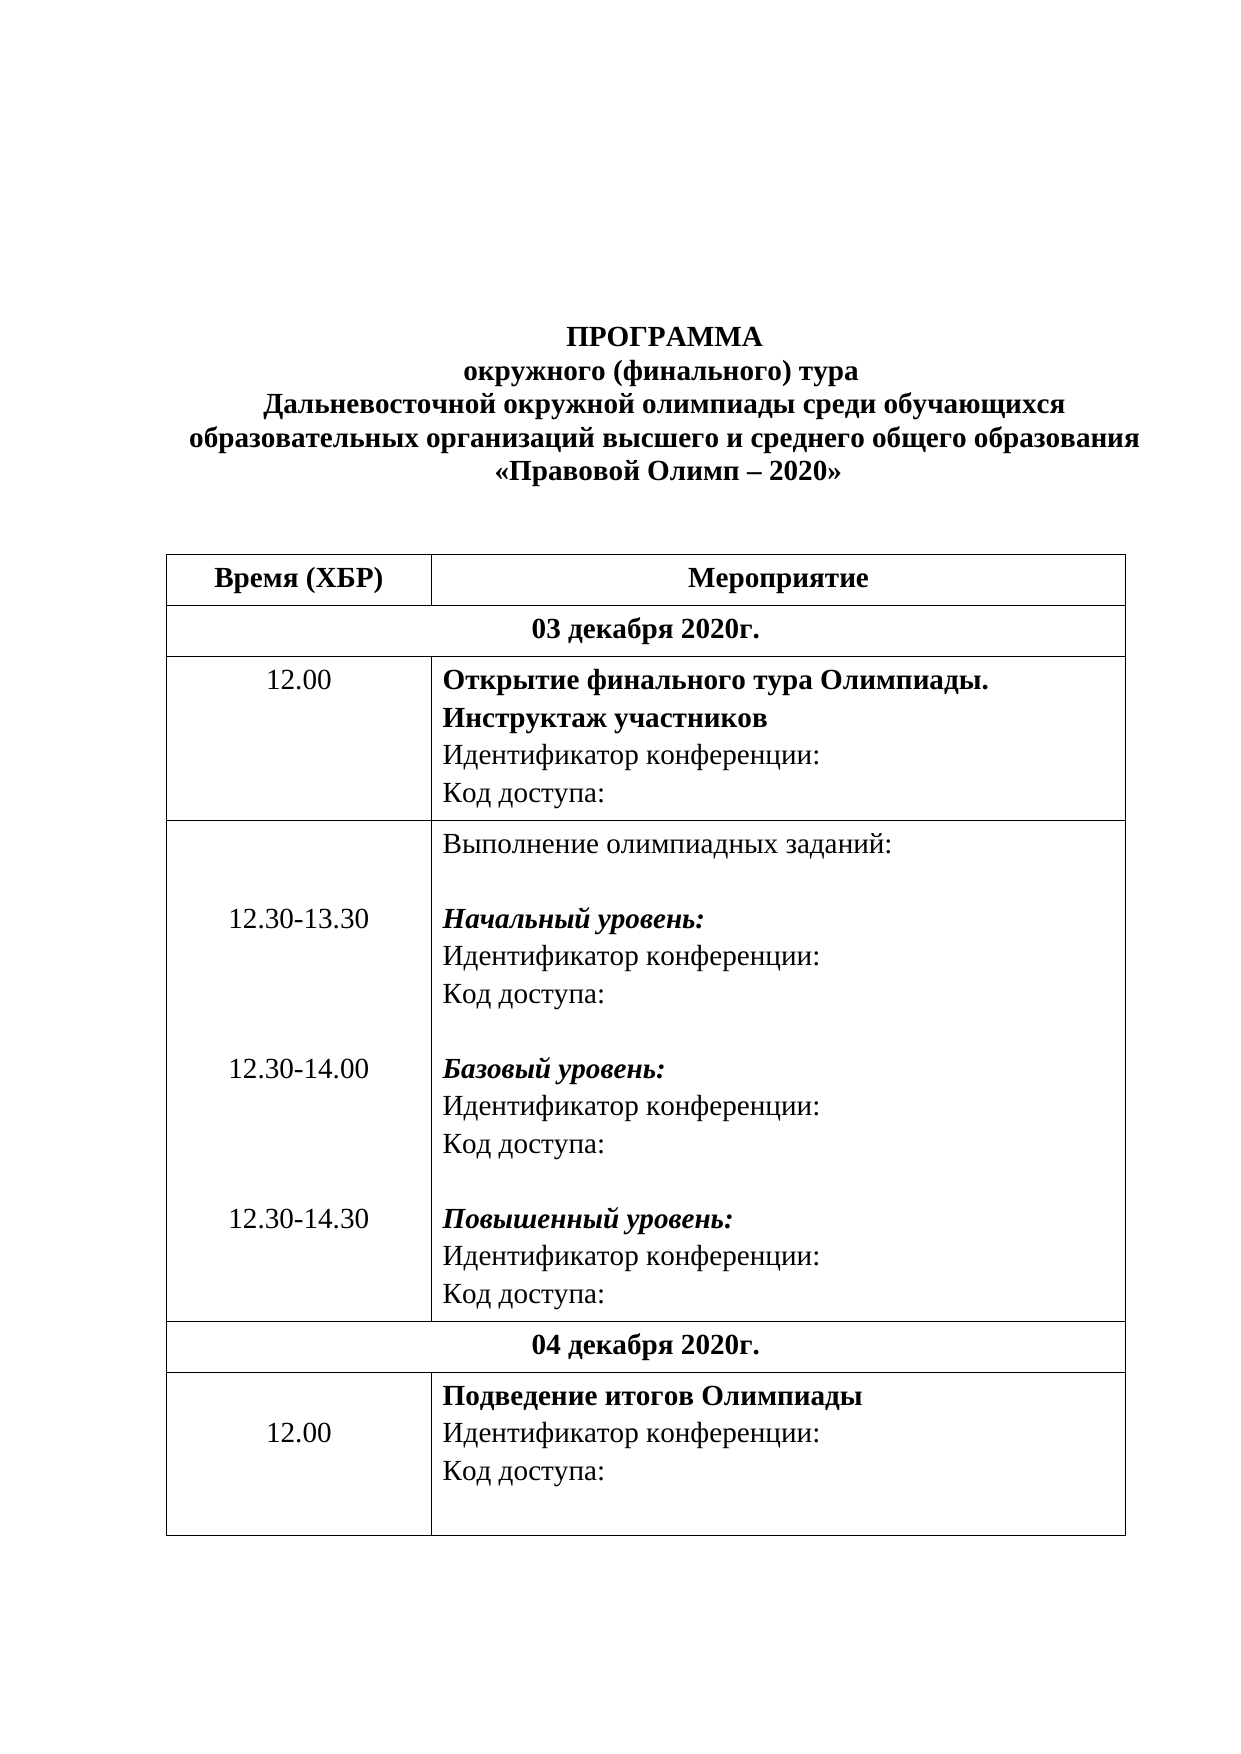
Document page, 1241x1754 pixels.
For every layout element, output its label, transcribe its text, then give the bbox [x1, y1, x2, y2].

table_cell Выполнение олимпиадных заданий: Начальный уровень: Идентификатор конференции: Код доступа: Базовый уровень: Идентификатор конференции: Код доступа: Повышенный уровень: Идентификатор конференции: Код доступа: [432, 821, 1125, 1321]
table_cell 04 декабря 2020г. [167, 1322, 1125, 1372]
table_cell 12.30-13.30 12.30-14.00 12.30-14.30 [167, 821, 431, 1321]
table_cell Открытие финального тура Олимпиады. Инструктаж участников Идентификатор конференции: Код доступа: [432, 657, 1125, 820]
table_cell 12.00 [167, 1373, 431, 1535]
table_header Мероприятие [432, 555, 1125, 605]
text окружного (финального) тура Дальневосточной окружной олимпиады среди обучающихся образовательных организаций высшего и среднего общего образования «Правовой Олимп – 2020» [177, 353, 1152, 487]
table_cell 03 декабря 2020г. [167, 606, 1125, 656]
table_cell Подведение итогов Олимпиады Идентификатор конференции: Код доступа: [432, 1373, 1125, 1535]
table_cell 12.00 [167, 657, 431, 820]
table_header Время (ХБР) [167, 555, 431, 605]
text ПРОГРАММА [177, 319, 1152, 353]
